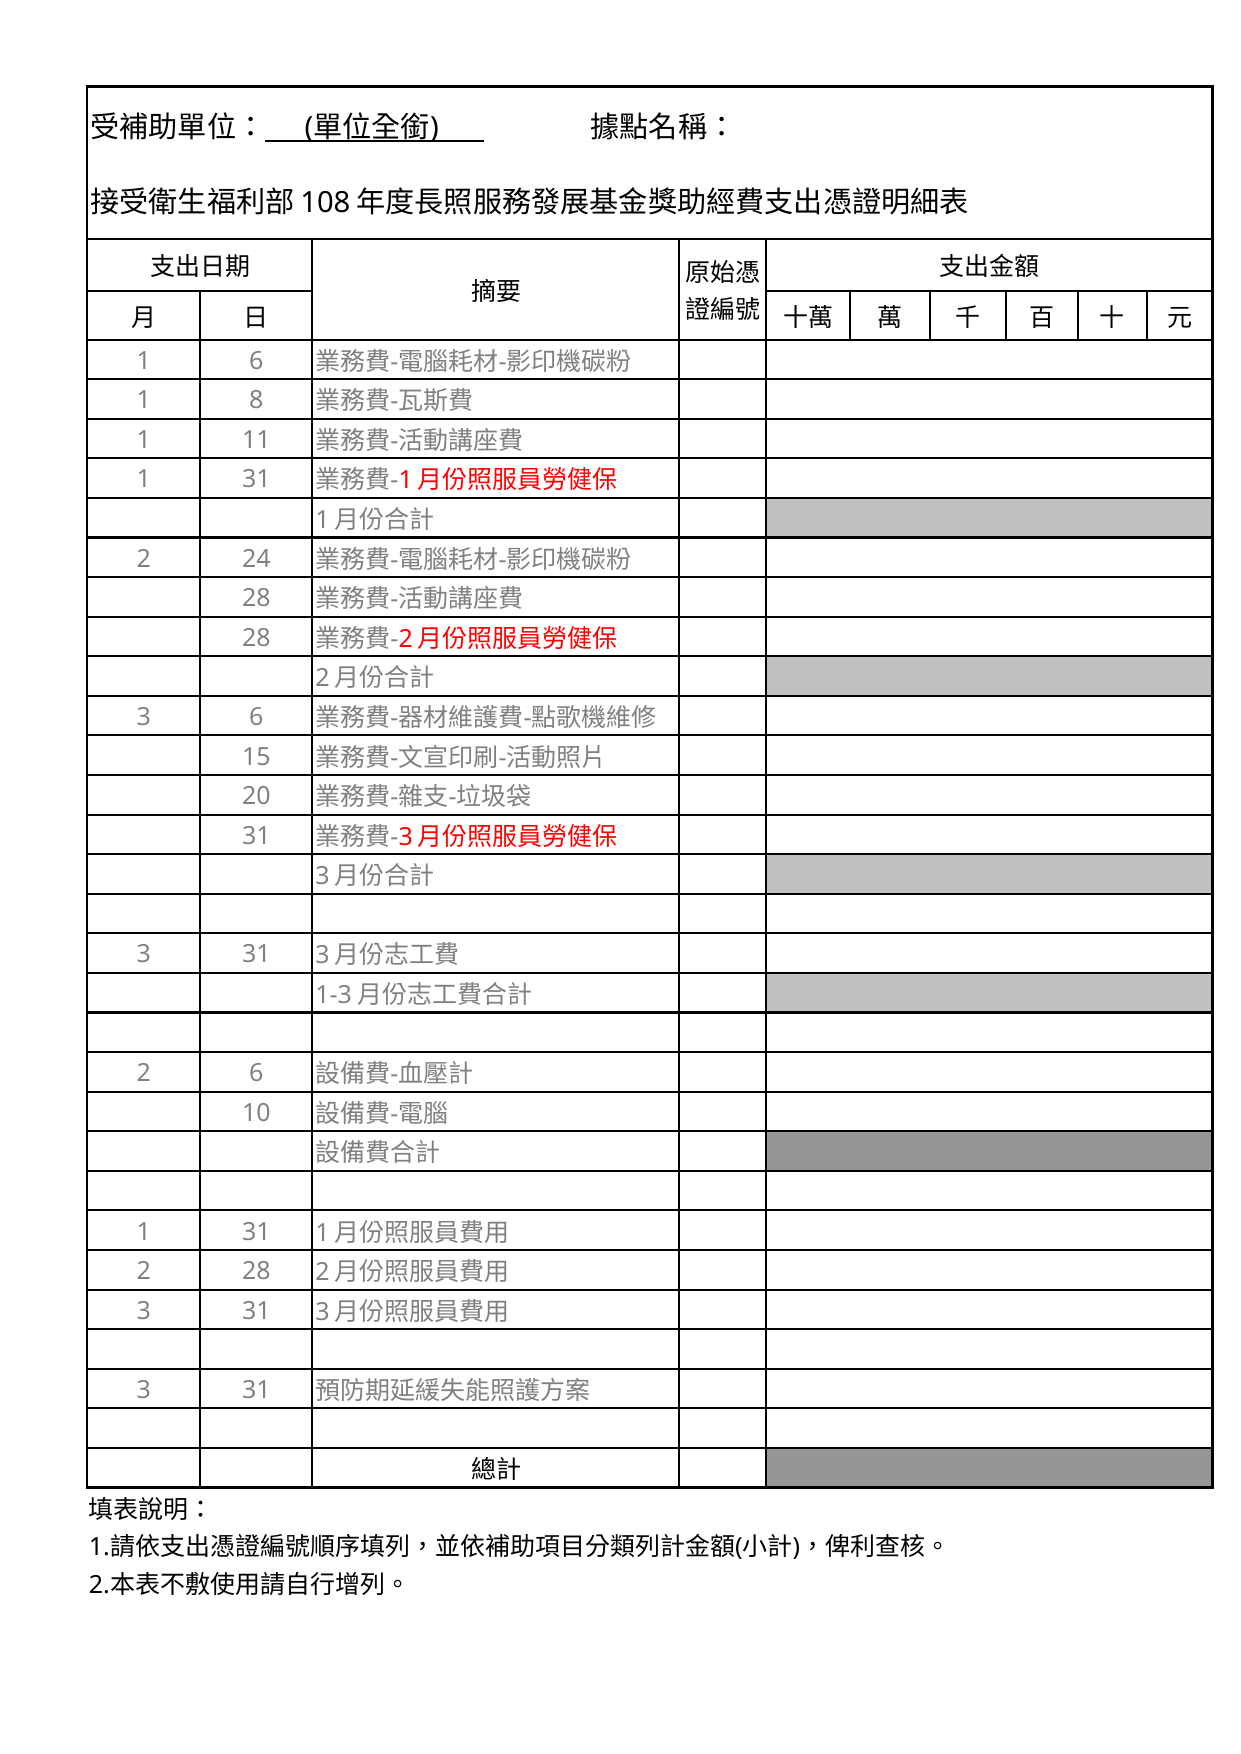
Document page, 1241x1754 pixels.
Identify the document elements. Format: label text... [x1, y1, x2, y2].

table_cell [680, 459, 765, 497]
table_cell 3月份照服員費用 [313, 1291, 678, 1328]
table_cell [680, 380, 765, 418]
table_cell 元 [1148, 292, 1211, 338]
table_cell [767, 855, 1211, 893]
table_cell 百 [1007, 292, 1077, 338]
table_cell 31 [201, 1291, 311, 1328]
table_cell [767, 539, 1211, 576]
table_cell [767, 1053, 1211, 1091]
table_cell [767, 697, 1211, 734]
table_cell [201, 1330, 311, 1368]
table_cell [680, 776, 765, 813]
table_cell 6 [201, 1053, 311, 1091]
table_cell [850, 1370, 930, 1407]
table_cell 接受衛生福利部108年度長照服務發展基金獎助經費支出憑證明細表 [88, 163, 1211, 237]
table_cell [767, 1211, 1211, 1249]
table_cell [767, 1014, 1211, 1051]
table_cell 1 [88, 459, 199, 497]
table_cell [680, 1172, 765, 1209]
table_cell [930, 1370, 1006, 1407]
table_cell 萬 [851, 292, 929, 338]
table_cell 日 [201, 292, 311, 338]
table_cell [767, 895, 1211, 932]
table_cell 3月份合計 [313, 855, 678, 893]
table_cell [680, 736, 765, 774]
table_cell [680, 1409, 765, 1447]
table_cell [767, 1370, 850, 1407]
table_cell [680, 420, 765, 457]
table_cell [680, 1449, 765, 1486]
table_cell [88, 736, 199, 774]
table_cell [201, 1014, 311, 1051]
table_cell 月 [88, 292, 199, 338]
table_cell 8 [201, 380, 311, 418]
table_cell 設備費-電腦 [313, 1093, 678, 1130]
table_cell 業務費-3月份照服員勞健保 [313, 816, 678, 853]
table_cell [680, 1053, 765, 1091]
table_cell [1078, 1409, 1147, 1447]
table_cell [201, 1409, 311, 1447]
table_cell 原始憑證編號 [680, 240, 765, 338]
table_cell [680, 895, 765, 932]
table_cell 3月份志工費 [313, 934, 678, 972]
table_cell [767, 816, 1211, 853]
table_cell 20 [201, 776, 311, 813]
table_cell 業務費-活動講座費 [313, 420, 678, 457]
table_cell [767, 1251, 1211, 1288]
table_cell 業務費-1月份照服員勞健保 [313, 459, 678, 497]
table_cell 3 [88, 697, 199, 734]
table_cell [88, 776, 199, 813]
table_cell 3 [88, 1291, 199, 1328]
table_cell [767, 1172, 1211, 1209]
table_cell [680, 1251, 765, 1288]
table_cell [767, 776, 1211, 813]
table_cell 業務費-器材維護費-點歌機維修 [313, 697, 678, 734]
table_cell [680, 934, 765, 972]
table_cell [680, 1093, 765, 1130]
table_cell 11 [201, 420, 311, 457]
table_cell [767, 1132, 1211, 1170]
table_cell [680, 1211, 765, 1249]
table_cell [767, 1449, 1211, 1486]
table_cell [201, 855, 311, 893]
table_cell 業務費-電腦耗材-影印機碳粉 [313, 539, 678, 576]
table_cell [313, 1014, 678, 1051]
table_cell [88, 1330, 199, 1368]
table_cell 業務費-活動講座費 [313, 578, 678, 616]
table_cell 業務費-電腦耗材-影印機碳粉 [313, 341, 678, 378]
table_cell [88, 1014, 199, 1051]
table_cell 3 [88, 1370, 199, 1407]
table_cell 28 [201, 578, 311, 616]
table_cell [88, 1172, 199, 1209]
table_cell 摘要 [313, 240, 678, 338]
table_cell [88, 974, 199, 1011]
table_cell [201, 657, 311, 695]
table_cell [680, 1132, 765, 1170]
table_cell [201, 1449, 311, 1486]
table_cell [313, 1330, 678, 1368]
table_cell [88, 895, 199, 932]
table_cell [680, 1330, 765, 1368]
table_cell [767, 934, 1211, 972]
table_cell [930, 1330, 1006, 1368]
table_cell 28 [201, 1251, 311, 1288]
table_cell 十萬 [767, 292, 849, 338]
table_cell [1006, 1370, 1078, 1407]
table_cell [88, 855, 199, 893]
table_cell [767, 459, 1211, 497]
table_cell [313, 1172, 678, 1209]
table_cell 十 [1079, 292, 1146, 338]
table_cell [680, 499, 765, 536]
table_cell [767, 1409, 850, 1447]
table_cell 支出日期 [88, 240, 311, 290]
table_cell 3 [88, 934, 199, 972]
table_cell 2月份照服員費用 [313, 1251, 678, 1288]
table_cell [680, 855, 765, 893]
table_cell [88, 1409, 199, 1447]
table_cell 1 [88, 380, 199, 418]
table_cell [680, 341, 765, 378]
table_cell [767, 578, 1211, 616]
table_cell 31 [201, 1370, 311, 1407]
table_cell 1 [88, 1211, 199, 1249]
table_cell [680, 578, 765, 616]
table_cell 1 [88, 420, 199, 457]
table_cell [1006, 1330, 1078, 1368]
table_cell [767, 736, 1211, 774]
table_cell [1078, 1330, 1147, 1368]
text 填表說明： [89, 1489, 1122, 1526]
table_cell [88, 499, 199, 536]
table_cell 6 [201, 341, 311, 378]
table_cell [850, 1330, 930, 1368]
table_cell [767, 341, 1211, 378]
table_cell [767, 1291, 1211, 1328]
table_cell [767, 499, 1211, 536]
table_cell 31 [201, 934, 311, 972]
table_cell 1-3月份志工費合計 [313, 974, 678, 1011]
table_cell 支出金額 [767, 240, 1211, 290]
table_cell [1078, 1370, 1147, 1407]
table_cell 31 [201, 1211, 311, 1249]
table_cell [680, 657, 765, 695]
table_cell [680, 618, 765, 655]
table_cell 31 [201, 816, 311, 853]
table_cell [88, 1132, 199, 1170]
table_cell 10 [201, 1093, 311, 1130]
table_cell [88, 816, 199, 853]
table_cell 預防期延緩失能照護方案 [313, 1370, 678, 1407]
table_cell [767, 380, 1211, 418]
table_cell 6 [201, 697, 311, 734]
table_cell [680, 816, 765, 853]
table_cell [767, 974, 1211, 1011]
table_cell 2 [88, 1053, 199, 1091]
text 2.本表不敷使用請自行增列。 [89, 1563, 1122, 1601]
table_cell 業務費-文宣印刷-活動照片 [313, 736, 678, 774]
table_cell [88, 657, 199, 695]
table_cell [767, 657, 1211, 695]
table_cell 總計 [313, 1449, 678, 1486]
table_cell [680, 1291, 765, 1328]
table_cell [680, 1014, 765, 1051]
table_cell 15 [201, 736, 311, 774]
table_cell [88, 1093, 199, 1130]
table_cell [767, 420, 1211, 457]
table_cell [201, 1132, 311, 1170]
table_cell [680, 974, 765, 1011]
table_cell 2 [88, 1251, 199, 1288]
table_cell [767, 618, 1211, 655]
table_cell [1147, 1330, 1211, 1368]
table_cell [201, 1172, 311, 1209]
table_cell [767, 1093, 1211, 1130]
table_cell [313, 1409, 678, 1447]
table_cell 2月份合計 [313, 657, 678, 695]
table_cell 2 [88, 539, 199, 576]
table_cell [767, 1330, 850, 1368]
table_cell 業務費-瓦斯費 [313, 380, 678, 418]
table_cell 1 [88, 341, 199, 378]
table_cell [201, 974, 311, 1011]
table_cell [88, 618, 199, 655]
table_cell [1147, 1370, 1211, 1407]
table_cell 1月份照服員費用 [313, 1211, 678, 1249]
table_cell 1月份合計 [313, 499, 678, 536]
table_cell [680, 1370, 765, 1407]
table_cell [88, 578, 199, 616]
table_cell [680, 697, 765, 734]
table_cell [930, 1409, 1006, 1447]
table_cell [88, 1449, 199, 1486]
table_cell [313, 895, 678, 932]
table_cell 28 [201, 618, 311, 655]
table_cell 業務費-雜支-垃圾袋 [313, 776, 678, 813]
text 1.請依支出憑證編號順序填列，並依補助項目分類列計金額(小計)，俾利查核。 [89, 1526, 1122, 1563]
table_cell 31 [201, 459, 311, 497]
table_cell [201, 499, 311, 536]
table_cell [850, 1409, 930, 1447]
table_cell [1006, 1409, 1078, 1447]
table_cell 設備費合計 [313, 1132, 678, 1170]
table_cell 千 [931, 292, 1005, 338]
table_header 受補助單位： (單位全銜) 據點名稱： [88, 88, 1211, 162]
table_cell 設備費-血壓計 [313, 1053, 678, 1091]
table_cell [201, 895, 311, 932]
table_cell 業務費-2月份照服員勞健保 [313, 618, 678, 655]
table_cell [680, 539, 765, 576]
table_cell [1147, 1409, 1211, 1447]
table_cell 24 [201, 539, 311, 576]
